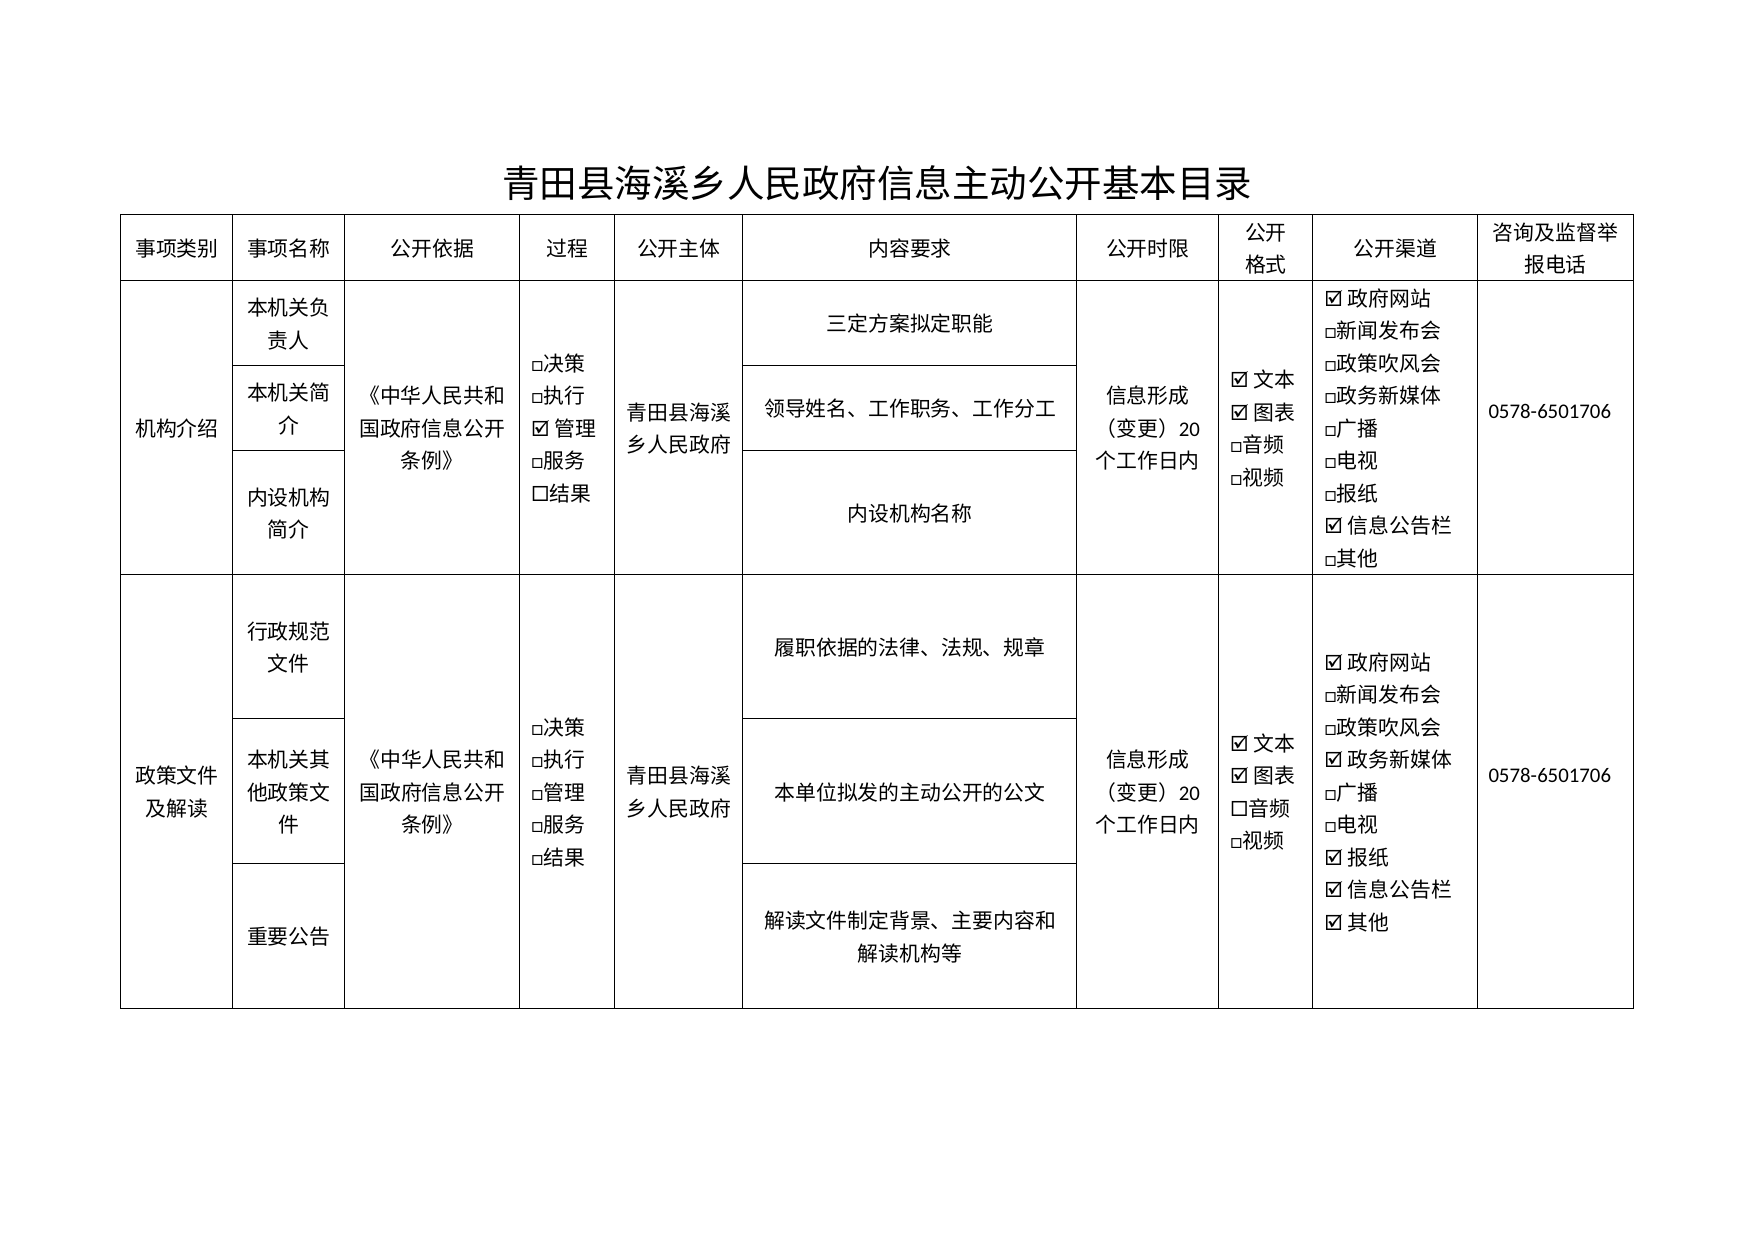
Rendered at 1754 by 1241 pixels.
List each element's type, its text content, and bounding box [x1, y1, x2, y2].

table_cell 文本 图表 □音频 □视频 [1219, 281, 1312, 573]
table_cell 领导姓名、工作职务、工作分工 [743, 366, 1076, 450]
table_cell 0578-6501706 [1478, 281, 1633, 573]
table_cell 行政规范文件 [233, 575, 344, 718]
table_cell 履职依据的法律、法规、规章 [743, 575, 1076, 718]
table_cell 内设机构简介 [233, 451, 344, 573]
table_cell 信息形成（变更）20个工作日内 [1077, 575, 1218, 1007]
table_cell 政府网站 □新闻发布会 □政策吹风会 政务新媒体 □广播 □电视 报纸 信息公告栏 其他 [1313, 575, 1477, 1007]
table_cell 本单位拟发的主动公开的公文 [743, 719, 1076, 863]
table_cell □决策 □执行 管理 □服务 结果 [520, 281, 614, 573]
table_header 公开依据 [345, 215, 519, 280]
table_cell 三定方案拟定职能 [743, 281, 1076, 365]
table_header 事项类别 [121, 215, 232, 280]
table_header 公开 格式 [1219, 215, 1312, 280]
table_cell 本机关其他政策文件 [233, 719, 344, 863]
table_cell 本机关负责人 [233, 281, 344, 365]
table_cell 重要公告 [233, 864, 344, 1007]
table_cell 政策文件及解读 [121, 575, 232, 1007]
table_header 咨询及监督举报电话 [1478, 215, 1633, 280]
table_cell 文本 图表 音频 □视频 [1219, 575, 1312, 1007]
table_header 公开时限 [1077, 215, 1218, 280]
table_cell 本机关简介 [233, 366, 344, 450]
text 青田县海溪乡人民政府信息主动公开基本目录 [148, 149, 1606, 214]
table_cell 青田县海溪乡人民政府 [615, 575, 742, 1007]
table_header 内容要求 [743, 215, 1076, 280]
table_cell 《中华人民共和国政府信息公开条例》 [345, 575, 519, 1007]
table_header 事项名称 [233, 215, 344, 280]
table_cell 信息形成（变更）20个工作日内 [1077, 281, 1218, 573]
table_header 过程 [520, 215, 614, 280]
table_cell 内设机构名称 [743, 451, 1076, 573]
table_header 公开主体 [615, 215, 742, 280]
table_cell 解读文件制定背景、主要内容和解读机构等 [743, 864, 1076, 1007]
table_cell 政府网站 □新闻发布会 □政策吹风会 □政务新媒体 □广播 □电视 □报纸 信息公告栏 □其他 [1313, 281, 1477, 573]
table_cell 青田县海溪乡人民政府 [615, 281, 742, 573]
table_cell 0578-6501706 [1478, 575, 1633, 1007]
table_cell 机构介绍 [121, 281, 232, 573]
table_cell 《中华人民共和国政府信息公开条例》 [345, 281, 519, 573]
table_cell □决策 □执行 □管理 □服务 □结果 [520, 575, 614, 1007]
table_header 公开渠道 [1313, 215, 1477, 280]
